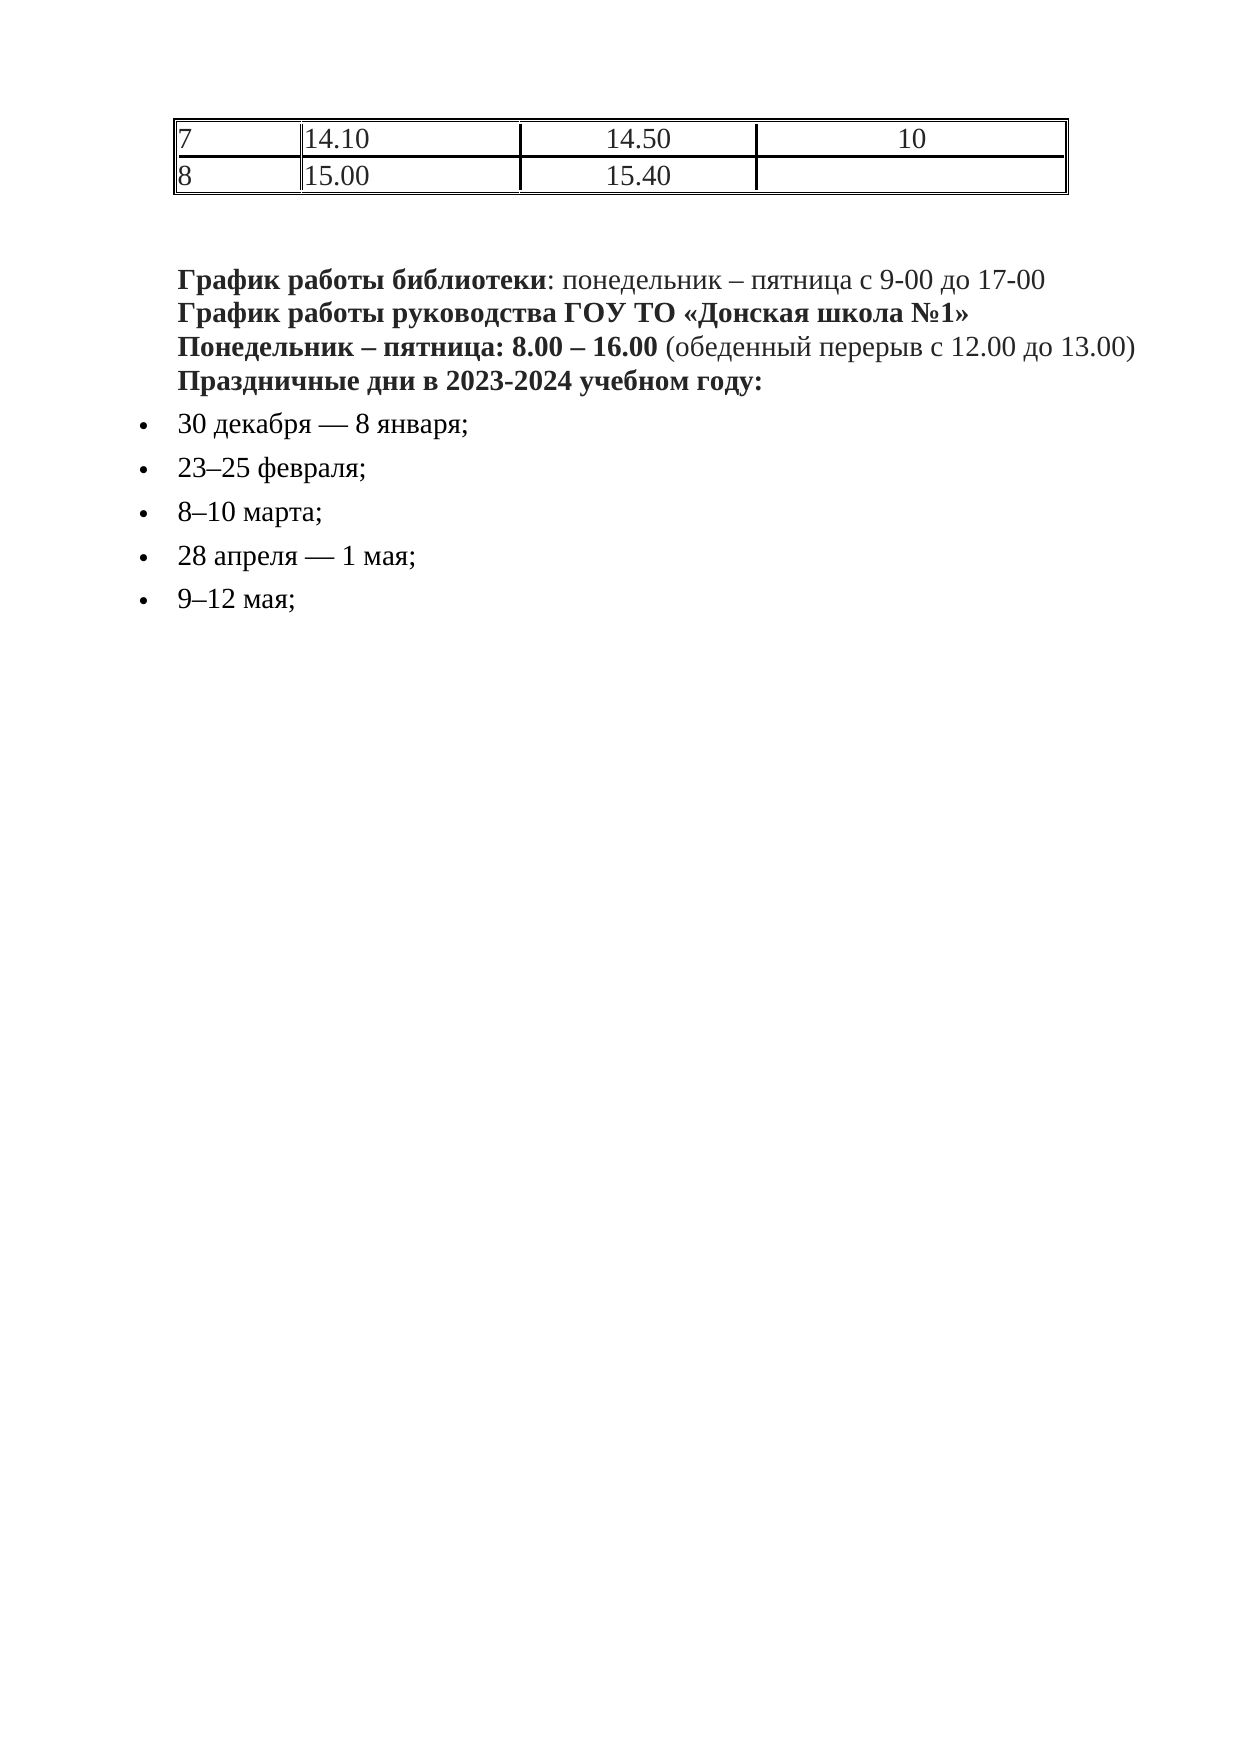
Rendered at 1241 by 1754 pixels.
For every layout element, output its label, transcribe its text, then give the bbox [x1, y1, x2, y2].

text График работы библиотеки: понедельник – пятница с 9-00 до 17-00 [177, 262, 1152, 296]
text Праздничные дни в 2023-2024 учебном году: [177, 363, 1152, 396]
table_cell 14.50 [520, 122, 756, 155]
table_cell 7 [177, 122, 301, 155]
list 23–25 февраля; [140, 440, 1152, 484]
table_cell [756, 155, 1065, 192]
list 8–10 марта; [140, 484, 1152, 527]
table_cell 15.40 [520, 158, 756, 192]
list 9–12 мая; [140, 571, 1152, 615]
list 28 апреля — 1 мая; [140, 527, 1152, 571]
text График работы руководства ГОУ ТО «Донская школа №1» [177, 296, 1152, 329]
table_cell 8 [177, 155, 301, 192]
list 30 декабря — 8 января; [140, 396, 1152, 440]
table_cell 15.00 [301, 158, 520, 192]
table_cell 14.10 [301, 120, 520, 155]
table_cell 10 [756, 122, 1065, 155]
text Понедельник – пятница: 8.00 – 16.00 (обеденный перерыв с 12.00 до 13.00) [177, 329, 1152, 363]
